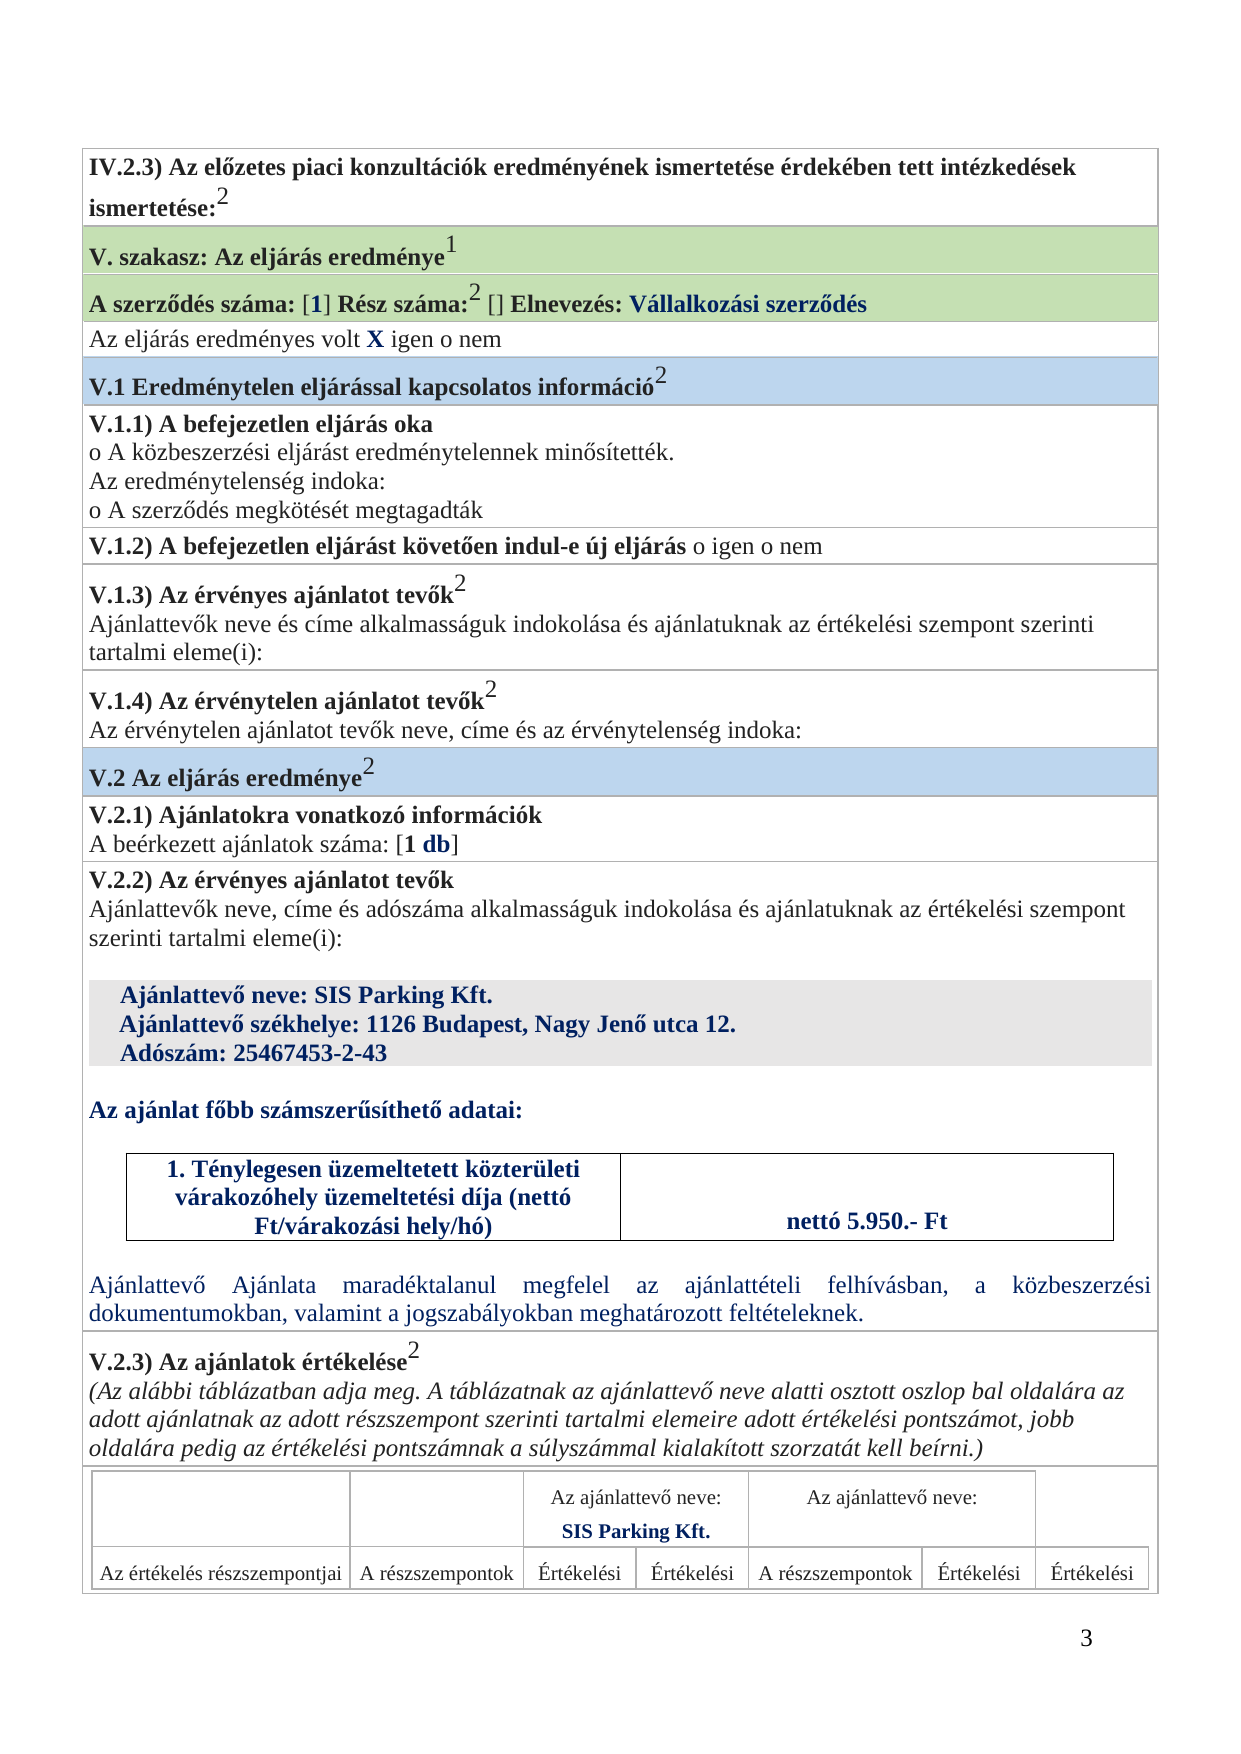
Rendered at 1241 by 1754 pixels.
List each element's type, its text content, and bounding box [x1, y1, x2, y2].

table_cell V. szakasz: Az eljárás eredménye1 [83, 226, 1158, 273]
table_cell [83, 1467, 1157, 1593]
table_cell V.2.3) Az ajánlatok értékelése2 (Az alábbi táblázatban adja meg. A táblázatnak az ajánlattevő neve alatti osztott oszlop bal oldalára az adott ajánlatnak az adott részszempont szerinti tartalmi elemeire adott értékelési pontszámot, jobb oldalára pedig az értékelési pontszámnak a súlyszámmal kialakított szorzatát kell beírni.) [83, 1332, 1157, 1465]
table_cell V.1 Eredménytelen eljárással kapcsolatos információ2 [83, 356, 1158, 404]
table_cell V.1.4) Az érvénytelen ajánlatot tevők2 Az érvénytelen ajánlatot tevők neve, címe és az érvénytelenség indoka: [83, 671, 1157, 747]
table_cell A szerződés száma: [1] Rész száma:2 [] Elnevezés: Vállalkozási szerződés [83, 274, 1158, 321]
table_cell IV.2.3) Az előzetes piaci konzultációk eredményének ismertetése érdekében tett intézkedések ismertetése:2 [83, 149, 1157, 225]
table_cell V.2.2) Az érvényes ajánlatot tevők Ajánlattevők neve, címe és adószáma alkalmasságuk indokolása és ajánlatuknak az értékelési szempont szerinti tartalmi eleme(i): Ajánlattevő neve: SIS Parking Kft. Ajánlattevő székhelye: 1126 Budapest, Nagy Jenő utca 12. Adószám: 25467453-2-43 Az ajánlat főbb számszerűsíthető adatai: Ajánlattevő Ajánlata maradéktalanul megfelel az ajánlattételi felhívásban, a közbeszerzési dokumentumokban, valamint a jogszabályokban meghatározott feltételeknek. [83, 862, 1157, 1330]
table_cell V.1.2) A befejezetlen eljárást követően indul-e új eljárás o igen o nem [83, 528, 1157, 563]
table_cell V.1.1) A befejezetlen eljárás oka o A közbeszerzési eljárást eredménytelennek minősítették. Az eredménytelenség indoka: o A szerződés megkötését megtagadták [83, 405, 1157, 527]
table_cell V.1.3) Az érvényes ajánlatot tevők2 Ajánlattevők neve és címe alkalmasságuk indokolása és ajánlatuknak az értékelési szempont szerinti tartalmi eleme(i): [83, 565, 1157, 669]
table_cell V.2.1) Ajánlatokra vonatkozó információk A beérkezett ajánlatok száma: [1 db] [83, 797, 1157, 861]
table_cell V.2 Az eljárás eredménye2 [83, 748, 1157, 795]
table_cell Az eljárás eredményes volt X igen o nem [83, 321, 1158, 356]
